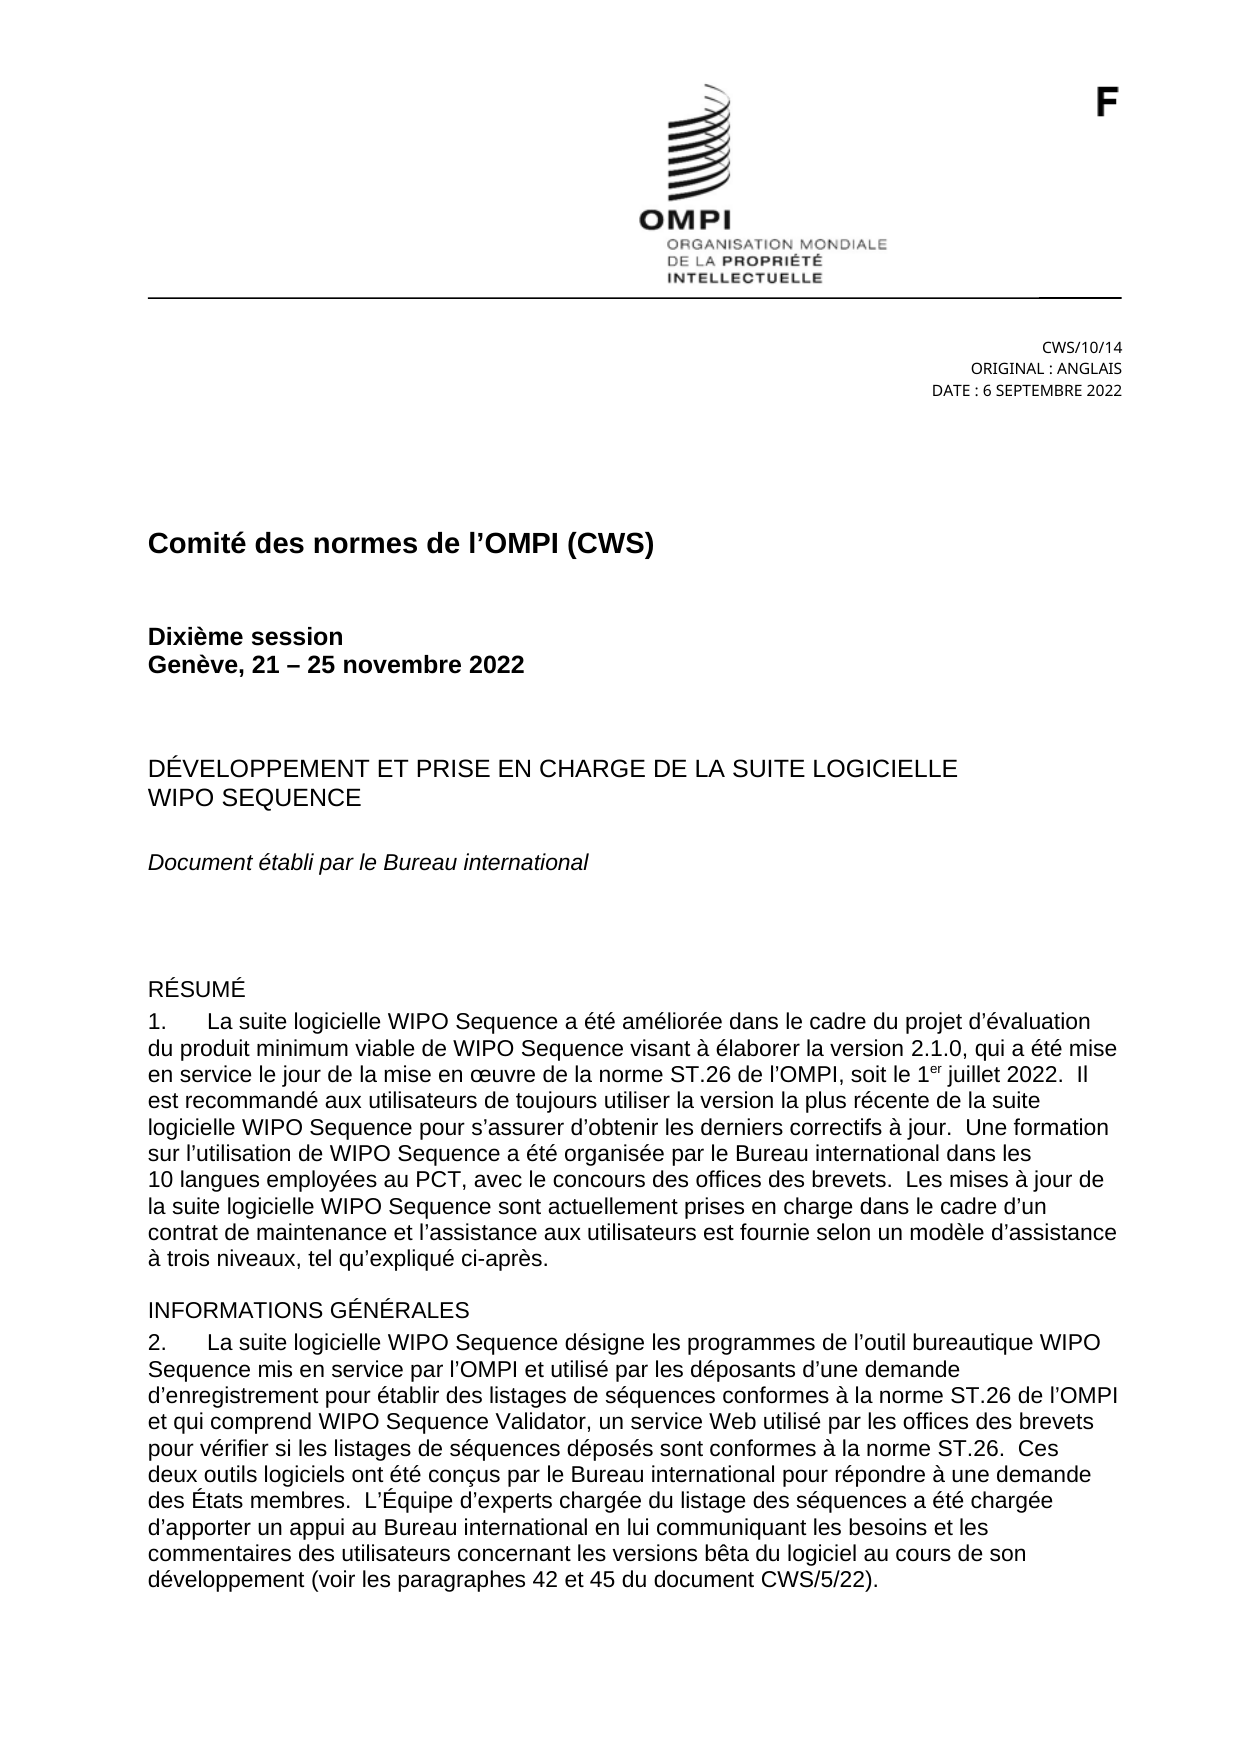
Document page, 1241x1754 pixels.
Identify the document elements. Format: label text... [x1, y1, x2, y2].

text CWS/10/14 [148, 337, 1122, 358]
text Développement et prise en charge de la suite logicielle WIPO Sequence [148, 754, 1122, 812]
text Dixième session [148, 622, 1122, 650]
text date : 6 septembre 2022 [148, 379, 1122, 401]
subtitle Résumé [148, 976, 1122, 1002]
picture [638, 79, 1123, 298]
text La suite logicielle WIPO Sequence a été améliorée dans le cadre du projet d’évaluation du produit minimum viable de WIPO Sequence visant à élaborer la version 2.1.0, qui a été mise en service le jour de la mise en œuvre de la norme ST.26 de l’OMPI, soit le 1er juillet 2022. Il est recommandé aux utilisateurs de toujours utiliser la version la plus récente de la suite logicielle WIPO Sequence pour s’assurer d’obtenir les derniers correctifs à jour. Une formation sur l’utilisation de WIPO Sequence a été organisée par le Bureau international dans les 10 langues employées au PCT, avec le concours des offices des brevets. Les mises à jour de la suite logicielle WIPO Sequence sont actuellement prises en charge dans le cadre d’un contrat de maintenance et l’assistance aux utilisateurs est fournie selon un modèle d’assistance à trois niveaux, tel qu’expliqué ci-après. [148, 1008, 1122, 1272]
subtitle Informations générales [148, 1297, 1122, 1323]
text Document établi par le Bureau international [148, 849, 1122, 876]
text La suite logicielle WIPO Sequence désigne les programmes de l’outil bureautique WIPO Sequence mis en service par l’OMPI et utilisé par les déposants d’une demande d’enregistrement pour établir des listages de séquences conformes à la norme ST.26 de l’OMPI et qui comprend WIPO Sequence Validator, un service Web utilisé par les offices des brevets pour vérifier si les listages de séquences déposés sont conformes à la norme ST.26. Ces deux outils logiciels ont été conçus par le Bureau international pour répondre à une demande des États membres. L’Équipe d’experts chargée du listage des séquences a été chargée d’apporter un appui au Bureau international en lui communiquant les besoins et les commentaires des utilisateurs concernant les versions bêta du logiciel au cours de son développement (voir les paragraphes 42 et 45 du document CWS/5/22). [148, 1329, 1122, 1593]
text Genève, 21 – 25 novembre 2022 [148, 650, 1122, 679]
text Original : anglais [148, 358, 1122, 379]
text Comité des normes de l’OMPI (CWS) [148, 526, 1122, 559]
